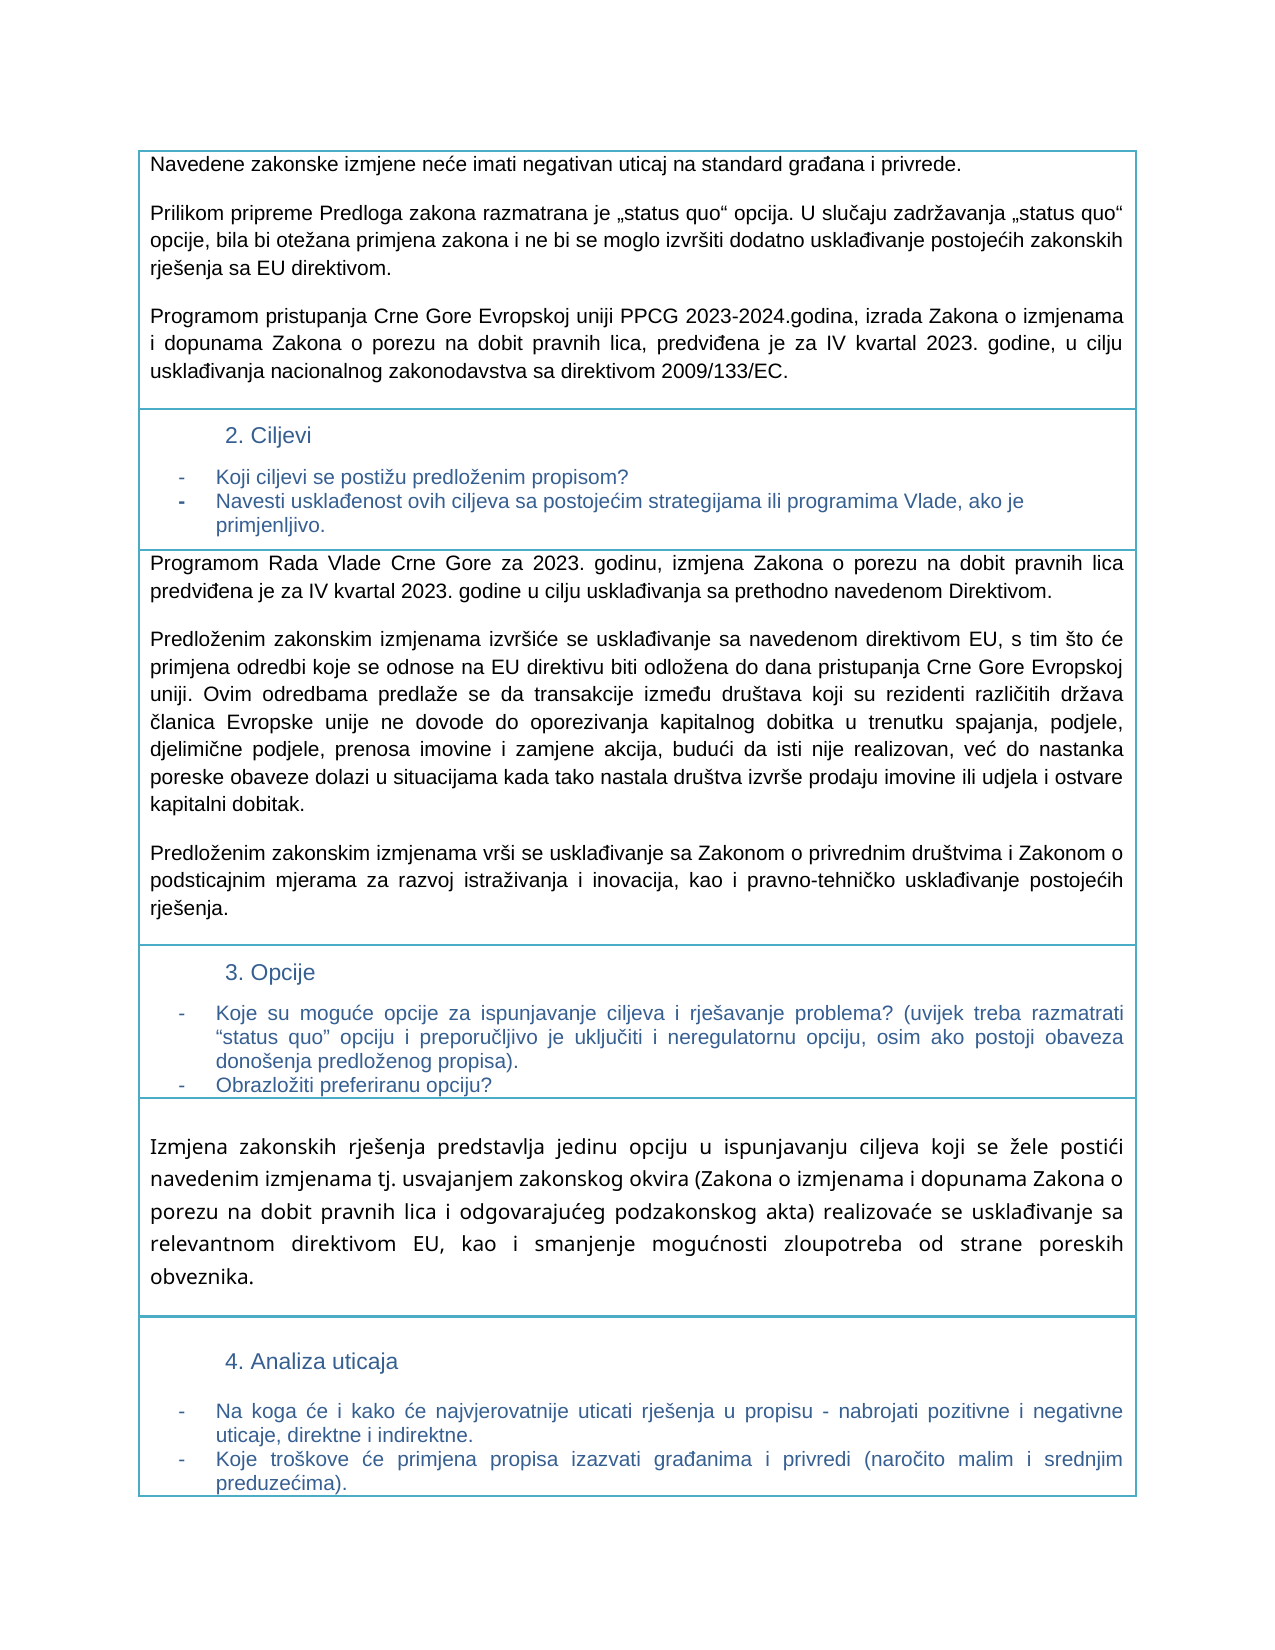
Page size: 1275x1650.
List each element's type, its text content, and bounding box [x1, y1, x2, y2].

table_cell Izmjena zakonskih rješenja predstavlja jedinu opciju u ispunjavanju ciljeva koji se žele postići navedenim izmjenama tj. usvajanjem zakonskog okvira (Zakona o izmjenama i dopunama Zakona o porezu na dobit pravnih lica i odgovarajućeg podzakonskog akta) realizovaće se usklađivanje sa relevantnom direktivom EU, kao i smanjenje mogućnosti zloupotreba od strane poreskih obveznika. [140, 1099, 1135, 1315]
table_cell 3. Opcije Koje su moguće opcije za ispunjavanje ciljeva i rješavanje problema? (uvijek treba razmatrati “status quo” opciju i preporučljivo je uključiti i neregulatornu opciju, osim ako postoji obaveza donošenja predloženog propisa). Obrazložiti preferiranu opciju? [140, 946, 1135, 1097]
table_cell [140, 1318, 1135, 1494]
table_cell Programom Rada Vlade Crne Gore za 2023. godinu, izmjena Zakona o porezu na dobit pravnih lica predviđena je za IV kvartal 2023. godine u cilju usklađivanja sa prethodno navedenom Direktivom. Predloženim zakonskim izmjenama izvršiće se usklađivanje sa navedenom direktivom EU, s tim što će primjena odredbi koje se odnose na EU direktivu biti odložena do dana pristupanja Crne Gore Evropskoj uniji. Ovim odredbama predlaže se da transakcije između društava koji su rezidenti različitih država članica Evropske unije ne dovode do oporezivanja kapitalnog dobitka u trenutku spajanja, podjele, djelimične podjele, prenosa imovine i zamjene akcija, budući da isti nije realizovan, već do nastanka poreske obaveze dolazi u situacijama kada tako nastala društva izvrše prodaju imovine ili udjela i ostvare kapitalni dobitak. Predloženim zakonskim izmjenama vrši se usklađivanje sa Zakonom o privrednim društvima i Zakonom o podsticajnim mjerama za razvoj istraživanja i inovacija, kao i pravno-tehničko usklađivanje postojećih rješenja. [140, 551, 1135, 944]
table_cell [140, 152, 1135, 407]
table_cell 2. Ciljevi Koji ciljevi se postižu predloženim propisom? Navesti usklađenost ovih ciljeva sa postojećim strategijama ili programima Vlade, ako je primjenljivo. [140, 410, 1135, 549]
